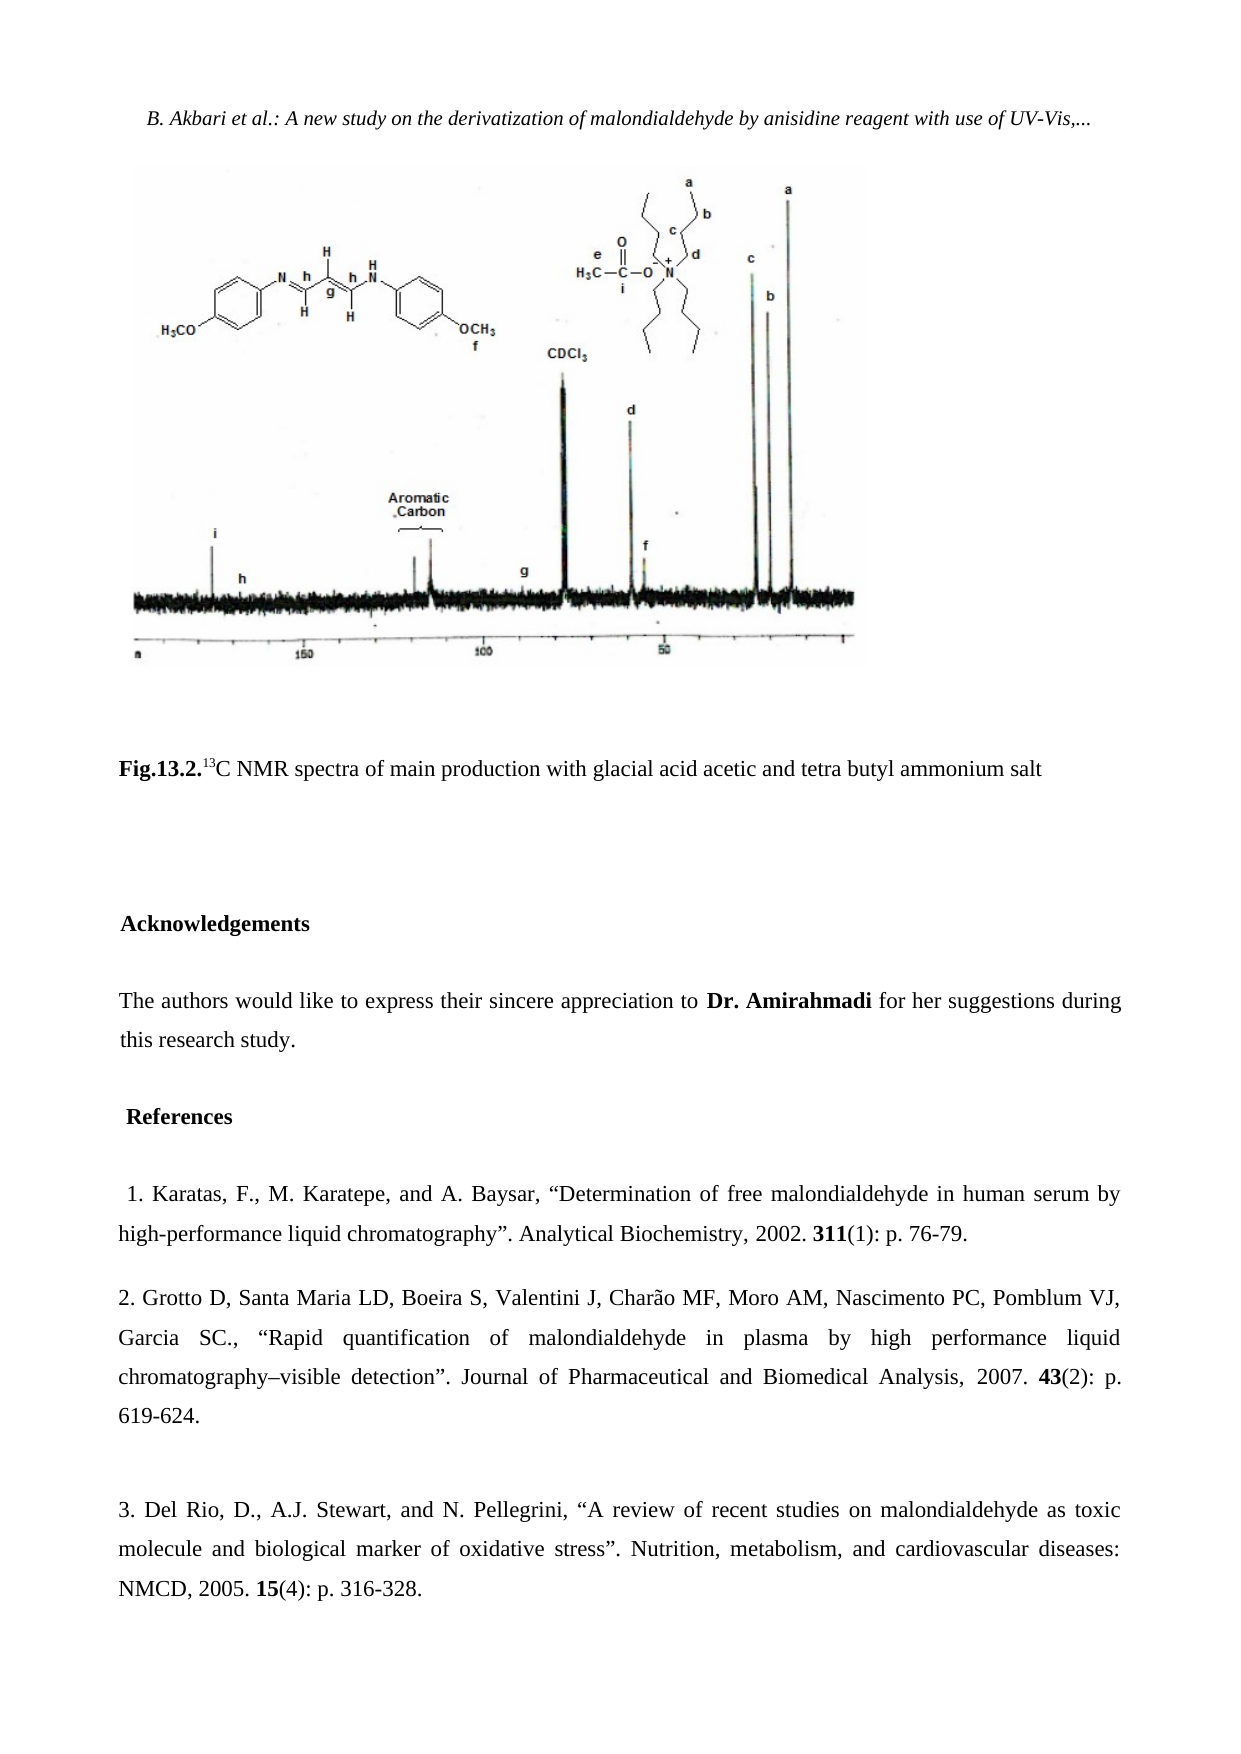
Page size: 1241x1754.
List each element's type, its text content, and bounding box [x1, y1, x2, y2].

text Fig.13.2.13C NMR spectra of main production with glacial acid acetic and tetra butyl ammonium salt [119, 755, 1122, 782]
text 1. Karatas, F., M. Karatepe, and A. Baysar, “Determination of free malondialdehyde in human serum by high-performance liquid chromatography”. Analytical Biochemistry, 2002. 311(1): p. 76-79. [118, 1180, 1122, 1246]
picture [120, 166, 868, 668]
text References [120, 1103, 1122, 1130]
text Acknowledgements [120, 910, 1122, 936]
text 2. Grotto D, Santa Maria LD, Boeira S, Valentini J, Charão MF, Moro AM, Nascimento PC, Pomblum VJ, Garcia SC., “Rapid quantification of malondialdehyde in plasma by high performance liquid chromatography–visible detection”. Journal of Pharmaceutical and Biomedical Analysis, 2007. 43(2): p. 619-624. [118, 1284, 1122, 1429]
text 3. Del Rio, D., A.J. Stewart, and N. Pellegrini, “A review of recent studies on malondialdehyde as toxic molecule and biological marker of oxidative stress”. Nutrition, metabolism, and cardiovascular diseases: NMCD, 2005. 15(4): p. 316-328. [118, 1496, 1122, 1601]
text The authors would like to express their sincere appreciation to Dr. Amirahmadi for her suggestions during this research study. [119, 987, 1122, 1053]
